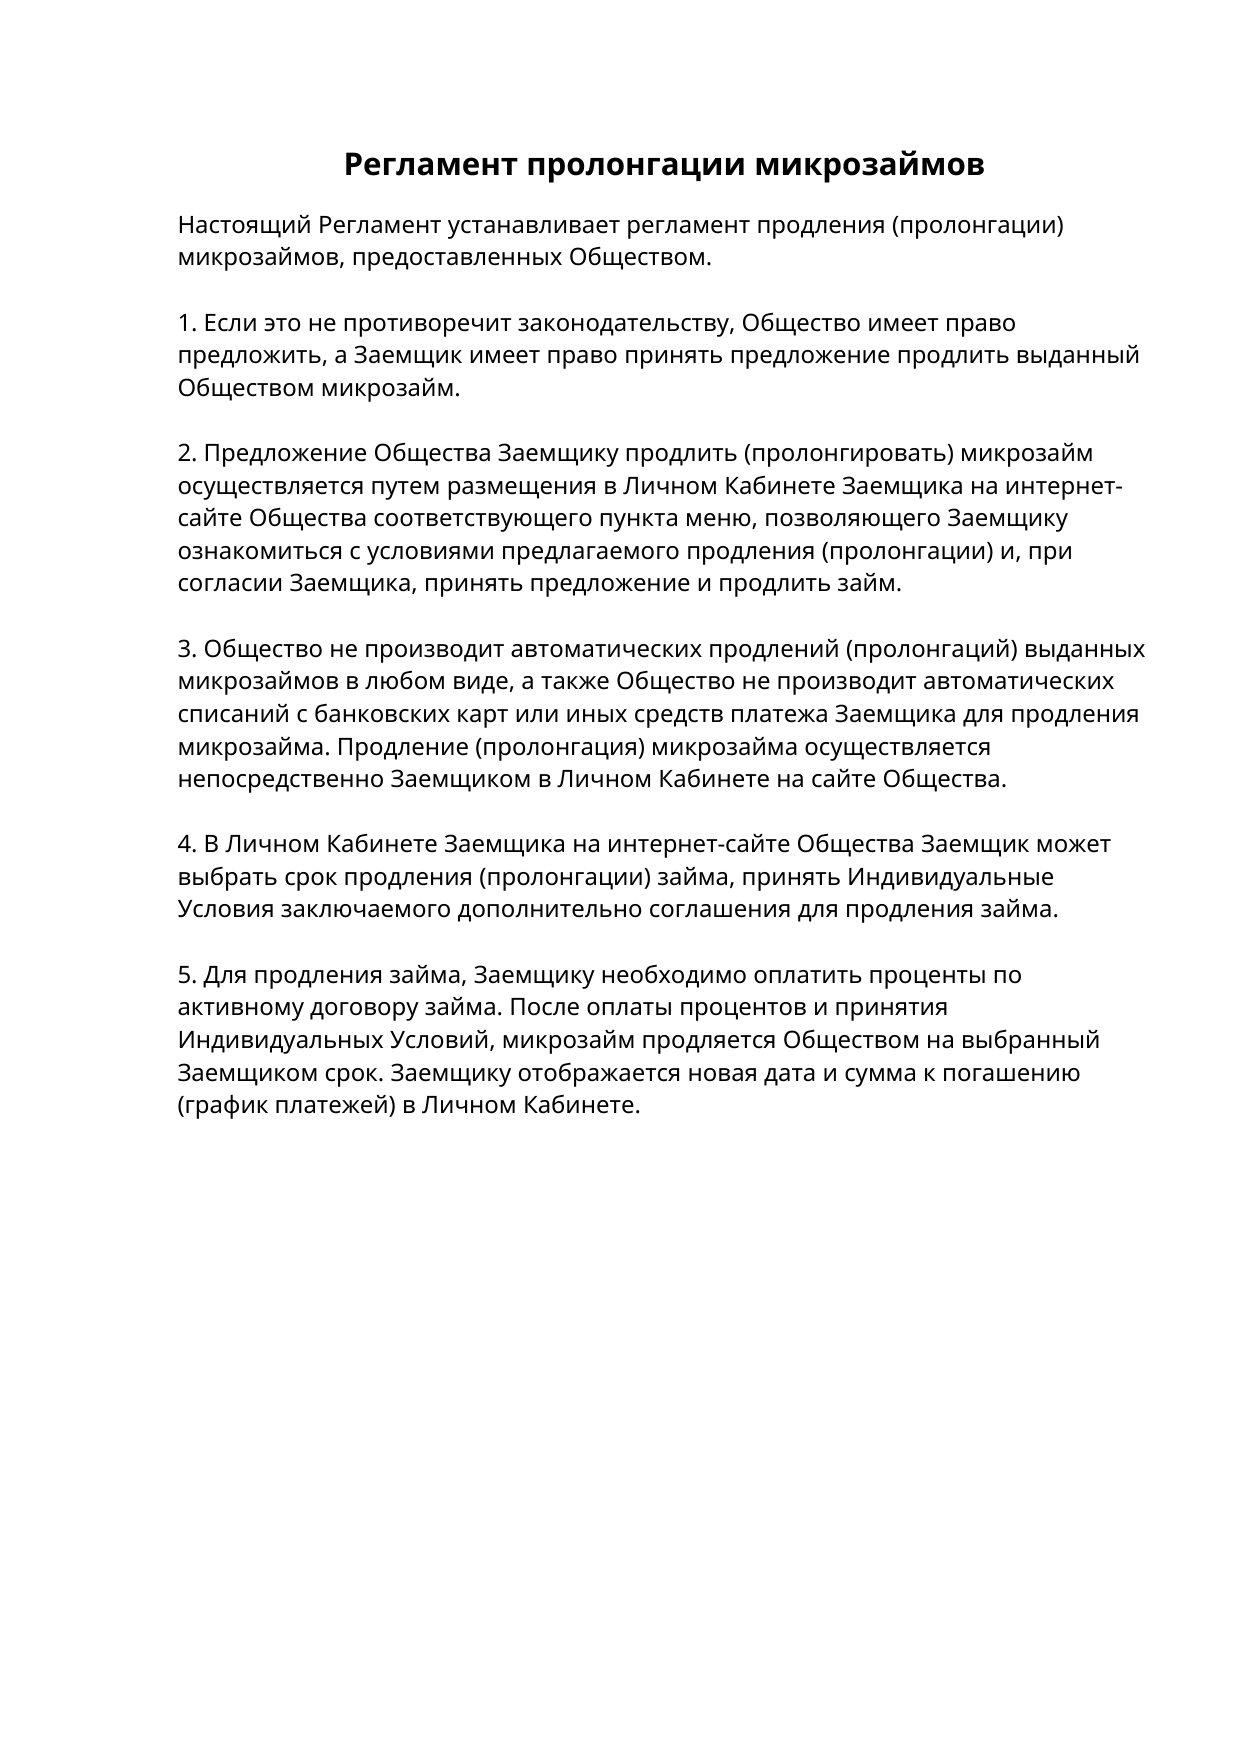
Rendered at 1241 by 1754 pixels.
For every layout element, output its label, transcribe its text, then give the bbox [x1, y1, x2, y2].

text Регламент пролонгации микрозаймов [177, 142, 1152, 184]
text Настоящий Регламент устанавливает регламент продления (пролонгации) микрозаймов, предоставленных Обществом. 1. Если это не противоречит законодательству, Общество имеет право предложить, а Заемщик имеет право принять предложение продлить выданный Обществом микрозайм. 2. Предложение Общества Заемщику продлить (пролонгировать) микрозайм осуществляется путем размещения в Личном Кабинете Заемщика на интернет-сайте Общества соответствующего пункта меню, позволяющего Заемщику ознакомиться с условиями предлагаемого продления (пролонгации) и, при согласии Заемщика, принять предложение и продлить займ. 3. Общество не производит автоматических продлений (пролонгаций) выданных микрозаймов в любом виде, а также Общество не производит автоматических списаний с банковских карт или иных средств платежа Заемщика для продления микрозайма. Продление (пролонгация) микрозайма осуществляется непосредственно Заемщиком в Личном Кабинете на сайте Общества. 4. В Личном Кабинете Заемщика на интернет-сайте Общества Заемщик может выбрать срок продления (пролонгации) займа, принять Индивидуальные Условия заключаемого дополнительно соглашения для продления займа. 5. Для продления займа, Заемщику необходимо оплатить проценты по активному договору займа. После оплаты процентов и принятия Индивидуальных Условий, микрозайм продляется Обществом на выбранный Заемщиком срок. Заемщику отображается новая дата и сумма к погашению (график платежей) в Личном Кабинете. [177, 208, 1152, 1121]
